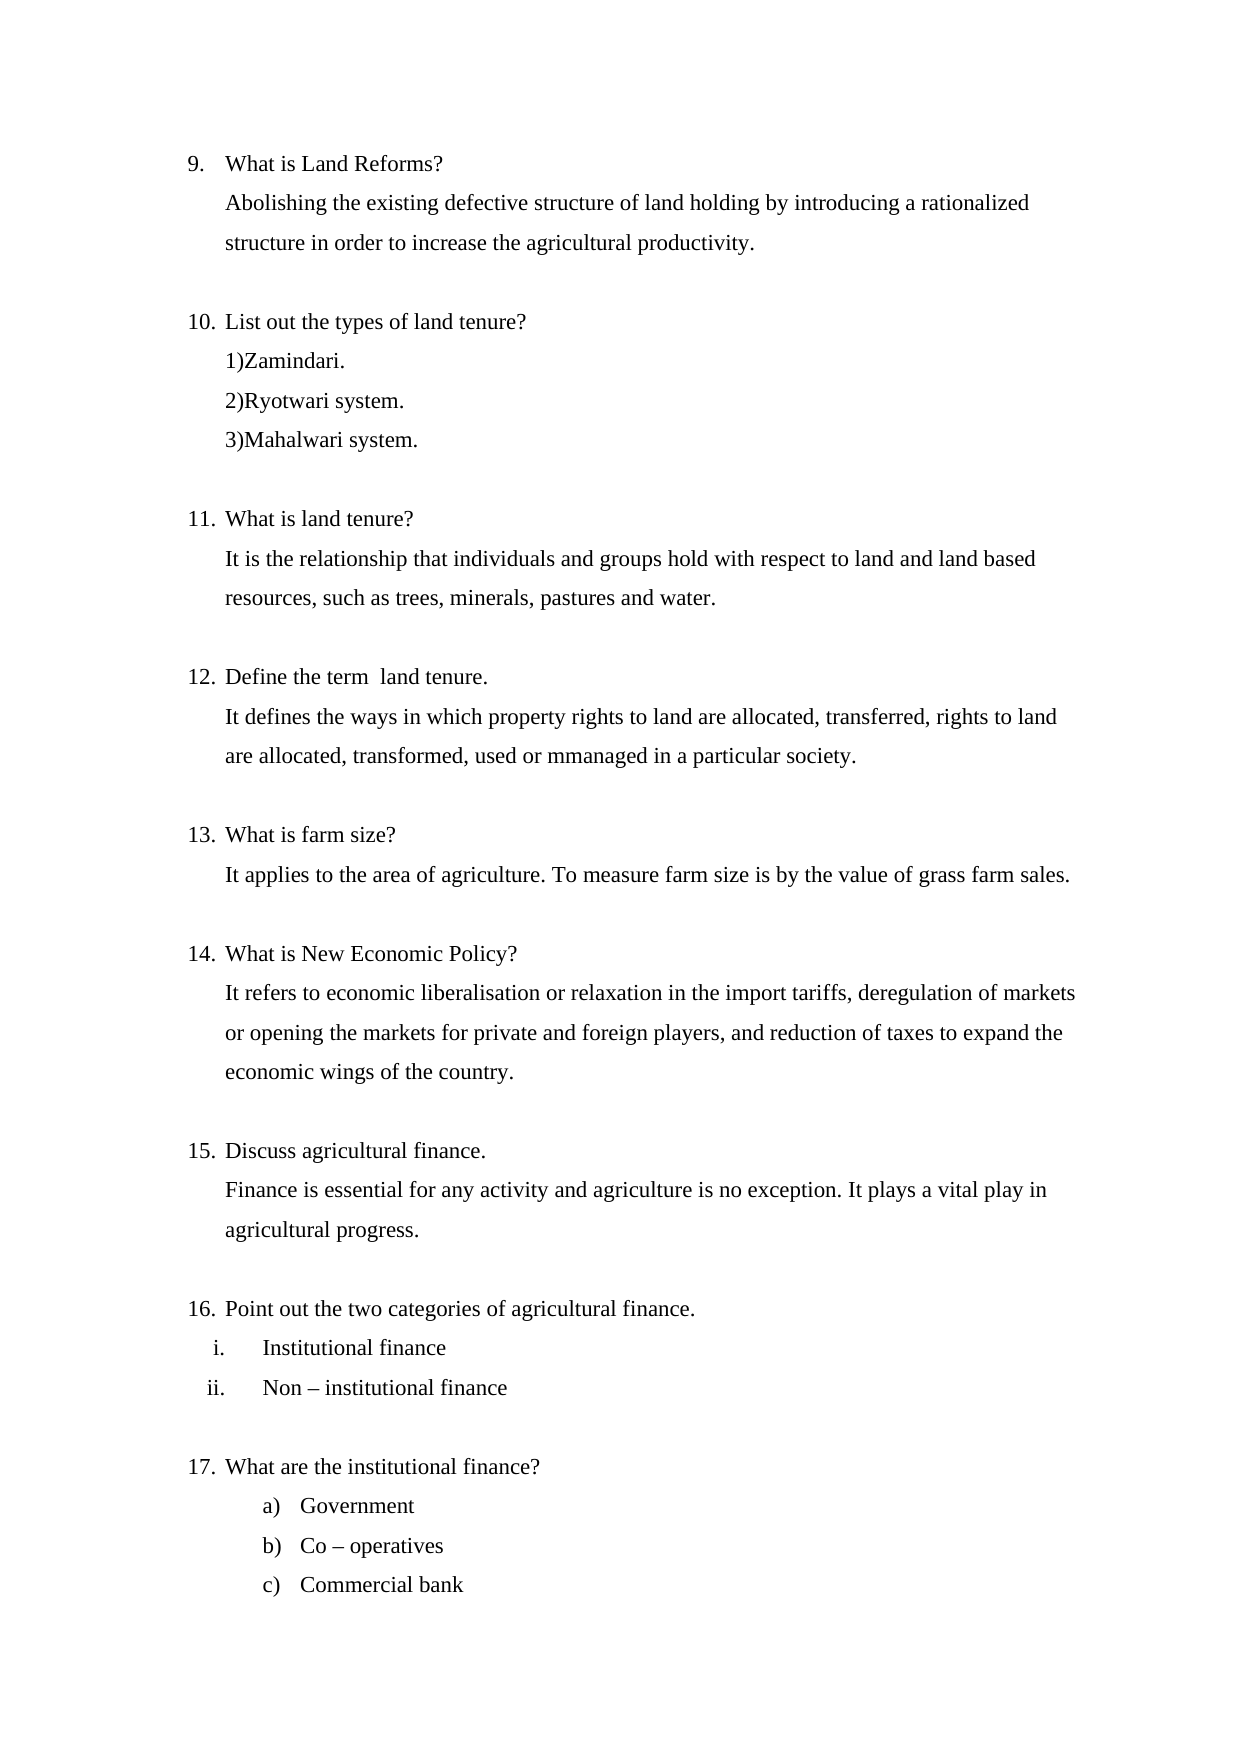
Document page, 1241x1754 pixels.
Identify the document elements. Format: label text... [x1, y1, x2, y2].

list 1)Zamindari. [225, 347, 1090, 374]
list It is the relationship that individuals and groups hold with respect to land and land based resources, such as trees, minerals, pastures and water. [225, 545, 1090, 611]
list Abolishing the existing defective structure of land holding by introducing a rationalized structure in order to increase the agricultural productivity. [225, 189, 1090, 255]
list 2)Ryotwari system. [225, 387, 1090, 413]
list List out the types of land tenure? [187, 308, 1090, 334]
list Discuss agricultural finance. [187, 1137, 1090, 1163]
list Institutional finance [225, 1334, 1090, 1361]
list What is land tenure? [187, 505, 1090, 532]
list It applies to the area of agriculture. To measure farm size is by the value of grass farm sales. [225, 861, 1090, 887]
list What is Land Reforms? [187, 150, 1090, 176]
list Finance is essential for any activity and agriculture is no exception. It plays a vital play in agricultural progress. [225, 1176, 1090, 1242]
list What is New Economic Policy? [187, 939, 1090, 966]
list Government [262, 1492, 1090, 1519]
list What are the institutional finance? [187, 1453, 1090, 1479]
list Non – institutional finance [225, 1374, 1090, 1400]
list 3)Mahalwari system. [225, 426, 1090, 453]
list Point out the two categories of agricultural finance. [187, 1295, 1090, 1321]
list It refers to economic liberalisation or relaxation in the import tariffs, deregulation of markets or opening the markets for private and foreign players, and reduction of taxes to expand the economic wings of the country. [225, 979, 1090, 1084]
list It defines the ways in which property rights to land are allocated, transferred, rights to land are allocated, transformed, used or mmanaged in a particular society. [225, 703, 1090, 768]
list Define the term land tenure. [187, 663, 1090, 689]
list What is farm size? [187, 821, 1090, 847]
list Commercial bank [262, 1571, 1090, 1598]
list Co – operatives [262, 1532, 1090, 1558]
